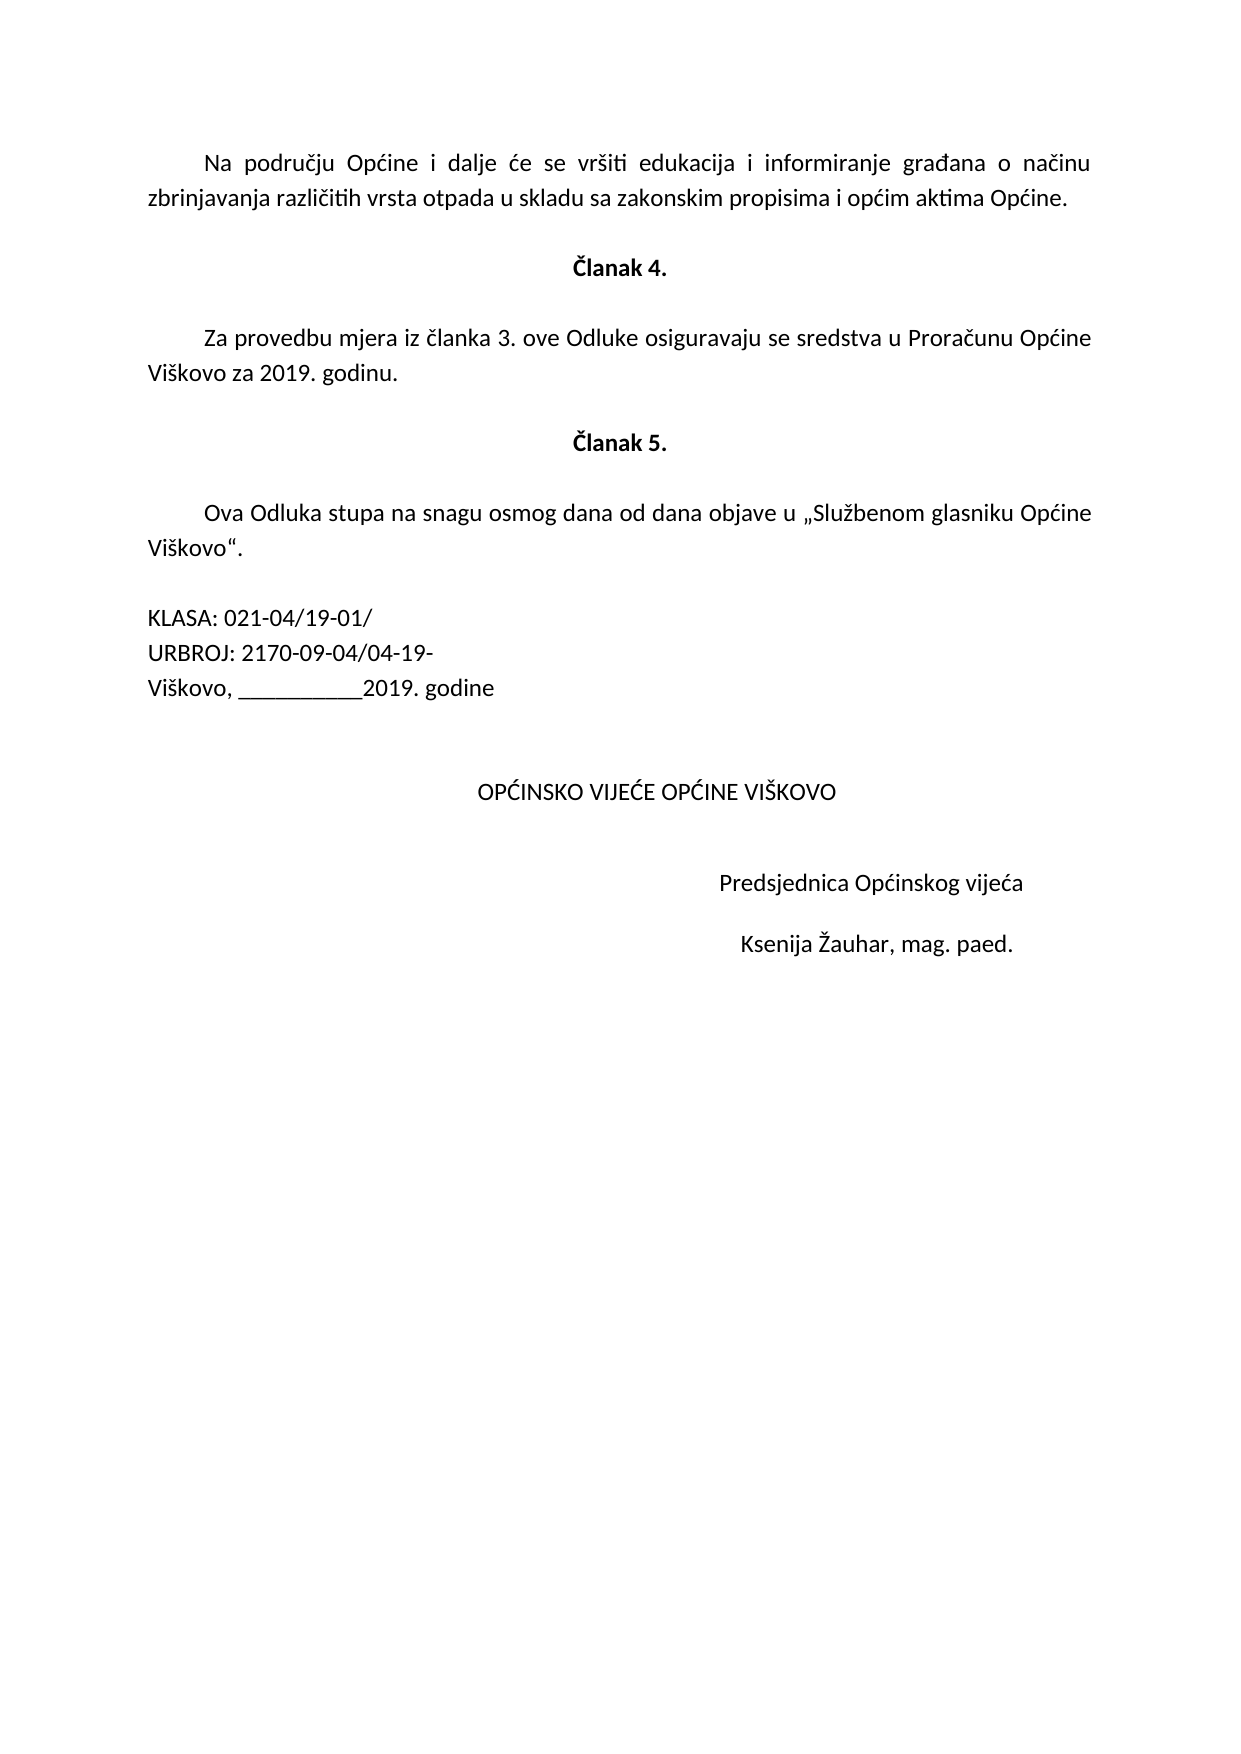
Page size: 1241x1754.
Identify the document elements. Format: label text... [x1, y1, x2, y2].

text Za provedbu mjera iz članka 3. ove Odluke osiguravaju se sredstva u Proračunu Općine Viškovo za 2019. godinu. [148, 323, 1093, 388]
text Na području Općine i dalje će se vršiti edukacija i informiranje građana o načinu zbrinjavanja različitih vrsta otpada u skladu sa zakonskim propisima i općim aktima Općine. [148, 148, 1093, 213]
text Ova Odluka stupa na snagu osmog dana od dana objave u „Službenom glasniku Općine Viškovo“. [148, 498, 1093, 563]
text KLASA: 021-04/19-01/ [148, 603, 1093, 633]
text URBROJ: 2170-09-04/04-19- [148, 638, 1093, 668]
text Predsjednica Općinskog vijeća [148, 867, 1093, 898]
text Viškovo, __________2019. godine [148, 673, 1093, 703]
text Ksenija Žauhar, mag. paed. [148, 898, 1093, 988]
text OPĆINSKO VIJEĆE OPĆINE VIŠKOVO [148, 776, 1093, 806]
text Članak 4. [148, 253, 1093, 283]
text Članak 5. [148, 428, 1093, 458]
